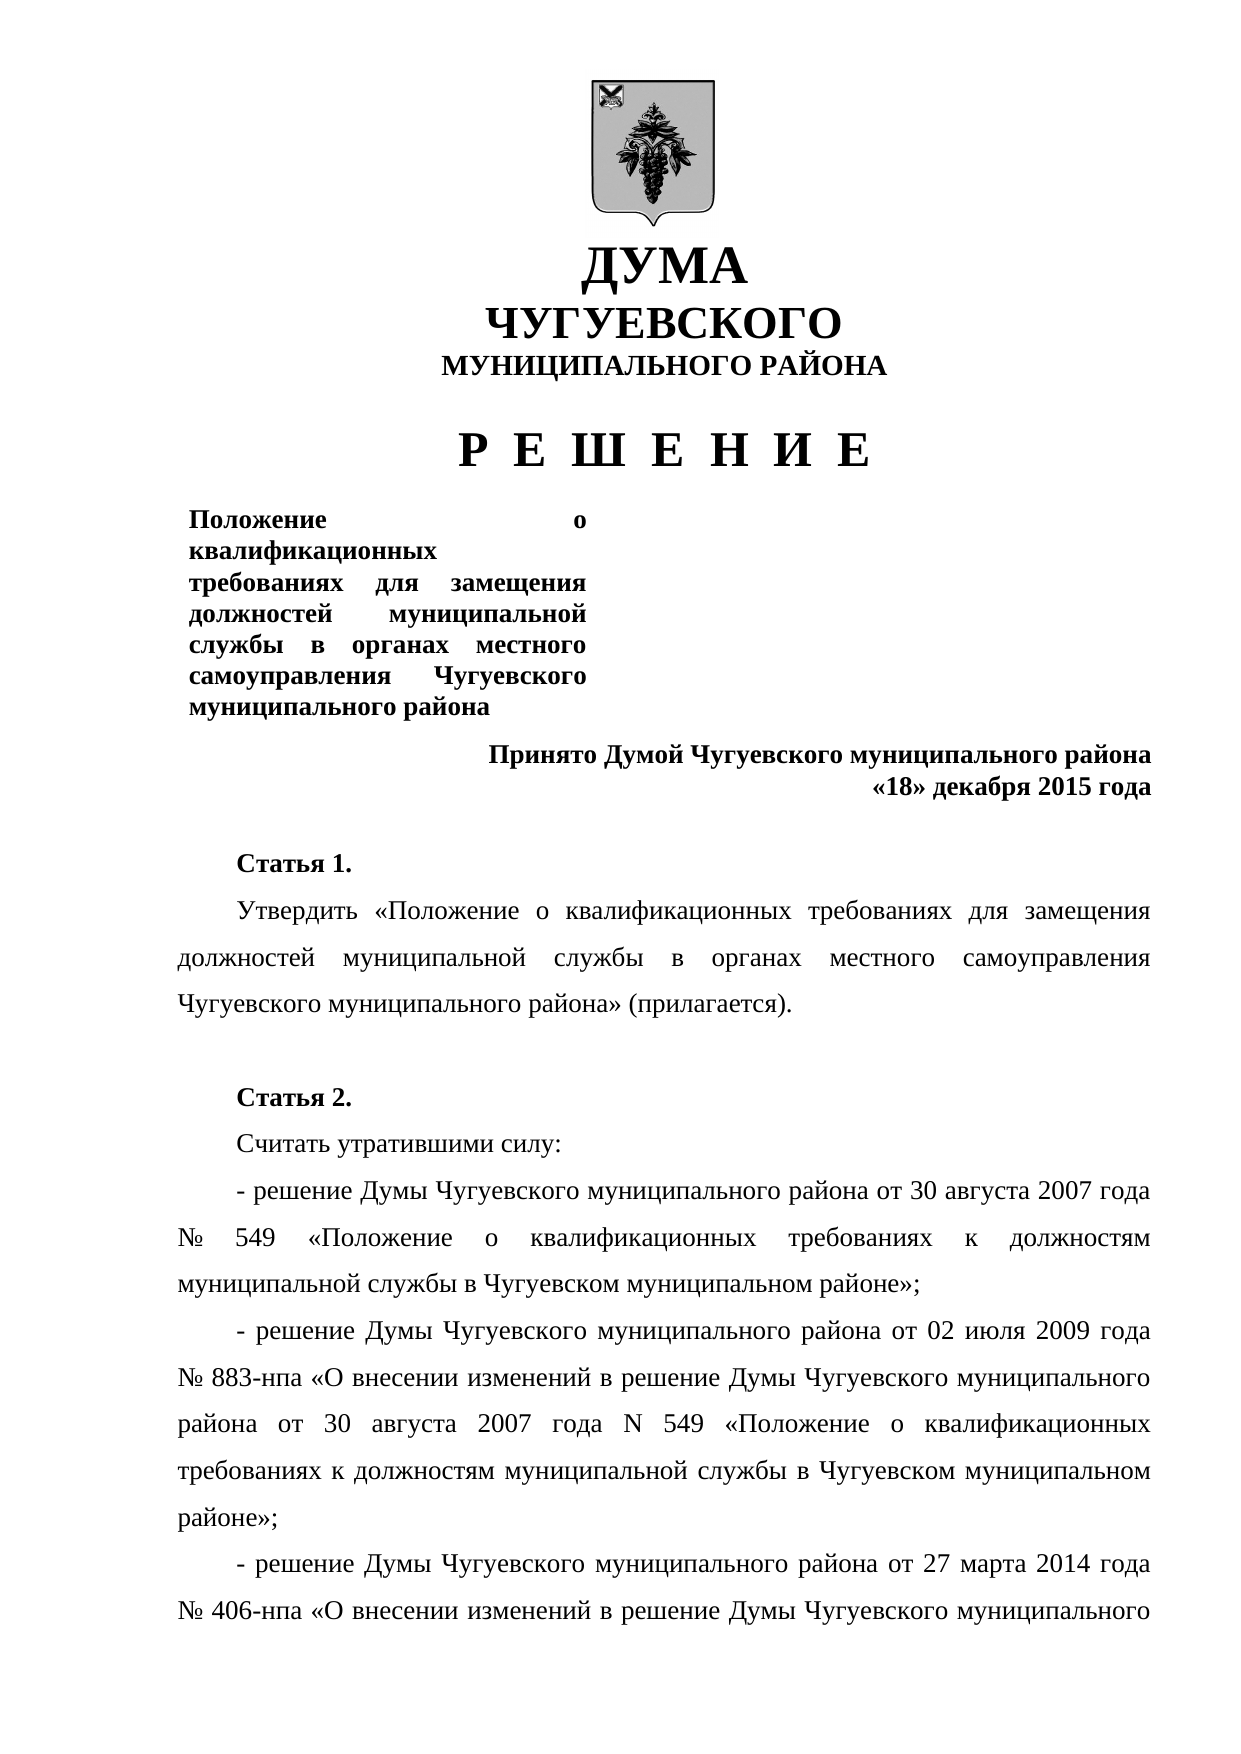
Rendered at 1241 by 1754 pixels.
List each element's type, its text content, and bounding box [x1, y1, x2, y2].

picture [585, 69, 720, 238]
title МУНИЦИПАЛЬНОГО РАЙОНА [177, 348, 1152, 382]
title ЧУГУЕВСКОГО [177, 295, 1152, 348]
text Статья 1. [177, 848, 1152, 879]
text Принято Думой Чугуевского муниципального района [177, 739, 1152, 770]
text Утвердить «Положение о квалификационных требованиях для замещения должностей муниципальной службы в органах местного самоуправления Чугуевского муниципального района» (прилагается). [177, 894, 1152, 1019]
text Статья 2. [177, 1081, 1152, 1112]
text - решение Думы Чугуевского муниципального района от 02 июля 2009 года № 883-нпа «О внесении изменений в решение Думы Чугуевского муниципального района от 30 августа 2007 года N 549 «Положение о квалификационных требованиях к должностям муниципальной службы в Чугуевском муниципальном районе»; [177, 1314, 1152, 1532]
text «18» декабря 2015 года [177, 770, 1152, 801]
title ДУМА [177, 233, 1152, 295]
text Считать утратившими силу: [177, 1128, 1152, 1159]
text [177, 1548, 1152, 1625]
table_header Положение о квалификационных требованиях для замещения должностей муниципальной службы в органах местного самоуправления Чугуевского муниципального района [177, 503, 598, 721]
text - решение Думы Чугуевского муниципального района от 30 августа 2007 года № 549 «Положение о квалификационных требованиях к должностям муниципальной службы в Чугуевском муниципальном районе»; [177, 1174, 1152, 1299]
title Р Е Ш Е Н И Е [177, 420, 1152, 477]
